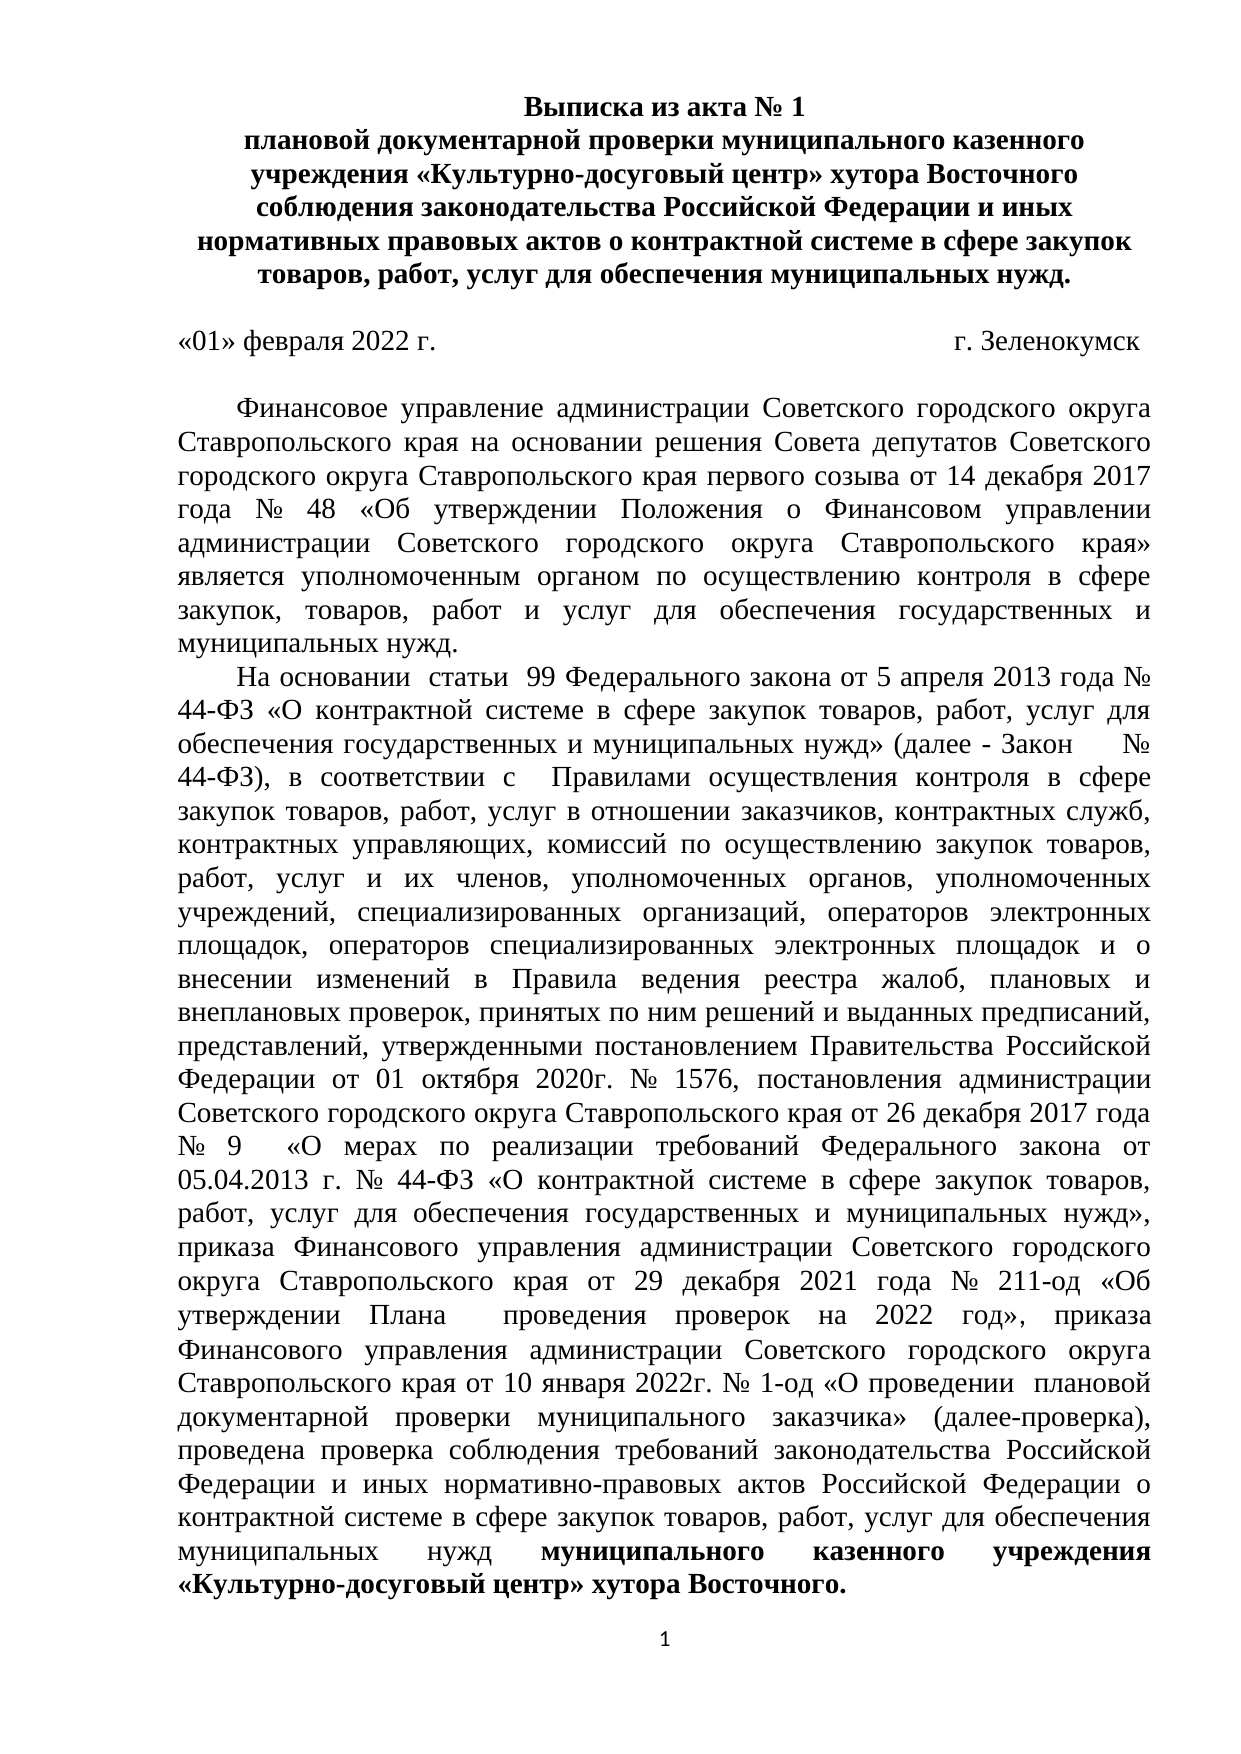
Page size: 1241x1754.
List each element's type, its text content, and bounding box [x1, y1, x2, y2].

text плановой документарной проверки муниципального казенного учреждения «Культурно-досуговый центр» хутора Восточного соблюдения законодательства Российской Федерации и иных нормативных правовых актов о контрактной системе в сфере закупок товаров, работ, услуг для обеспечения муниципальных нужд. [177, 122, 1152, 290]
text «01» февраля 2022 г. г. Зеленокумск [177, 323, 1152, 357]
text Финансовое управление администрации Советского городского округа Ставропольского края на основании решения Совета депутатов Советского городского округа Ставропольского края первого созыва от 14 декабря 2017 года № 48 «Об утверждении Положения о Финансовом управлении администрации Советского городского округа Ставропольского края» является уполномоченным органом по осуществлению контроля в сфере закупок, товаров, работ и услуг для обеспечения государственных и муниципальных нужд. [177, 391, 1152, 659]
text Выписка из акта № 1 [177, 89, 1152, 122]
text На основании статьи 99 Федерального закона от 5 апреля 2013 года № 44-ФЗ «О контрактной системе в сфере закупок товаров, работ, услуг для обеспечения государственных и муниципальных нужд» (далее - Закон № 44-ФЗ), в соответствии с Правилами осуществления контроля в сфере закупок товаров, работ, услуг в отношении заказчиков, контрактных служб, контрактных управляющих, комиссий по осуществлению закупок товаров, работ, услуг и их членов, уполномоченных органов, уполномоченных учреждений, специализированных организаций, операторов электронных площадок, операторов специализированных электронных площадок и о внесении изменений в Правила ведения реестра жалоб, плановых и внеплановых проверок, принятых по ним решений и выданных предписаний, представлений, утвержденными постановлением Правительства Российской Федерации от 01 октября 2020г. № 1576, постановления администрации Советского городского округа Ставропольского края от 26 декабря 2017 года № 9 «О мерах по реализации требований Федерального закона от 05.04.2013 г. № 44-ФЗ «О контрактной системе в сфере закупок товаров, работ, услуг для обеспечения государственных и муниципальных нужд», приказа Финансового управления администрации Советского городского округа Ставропольского края от 29 декабря 2021 года № 211-од «Об утверждении Плана проведения проверок на 2022 год», приказа Финансового управления администрации Советского городского округа Ставропольского края от 10 января 2022г. № 1-од «О проведении плановой документарной проверки муниципального заказчика» (далее-проверка), проведена проверка соблюдения требований законодательства Российской Федерации и иных нормативно-правовых актов Российской Федерации о контрактной системе в сфере закупок товаров, работ, услуг для обеспечения муниципальных нужд муниципального казенного учреждения «Культурно-досуговый центр» хутора Восточного. [177, 659, 1152, 1600]
